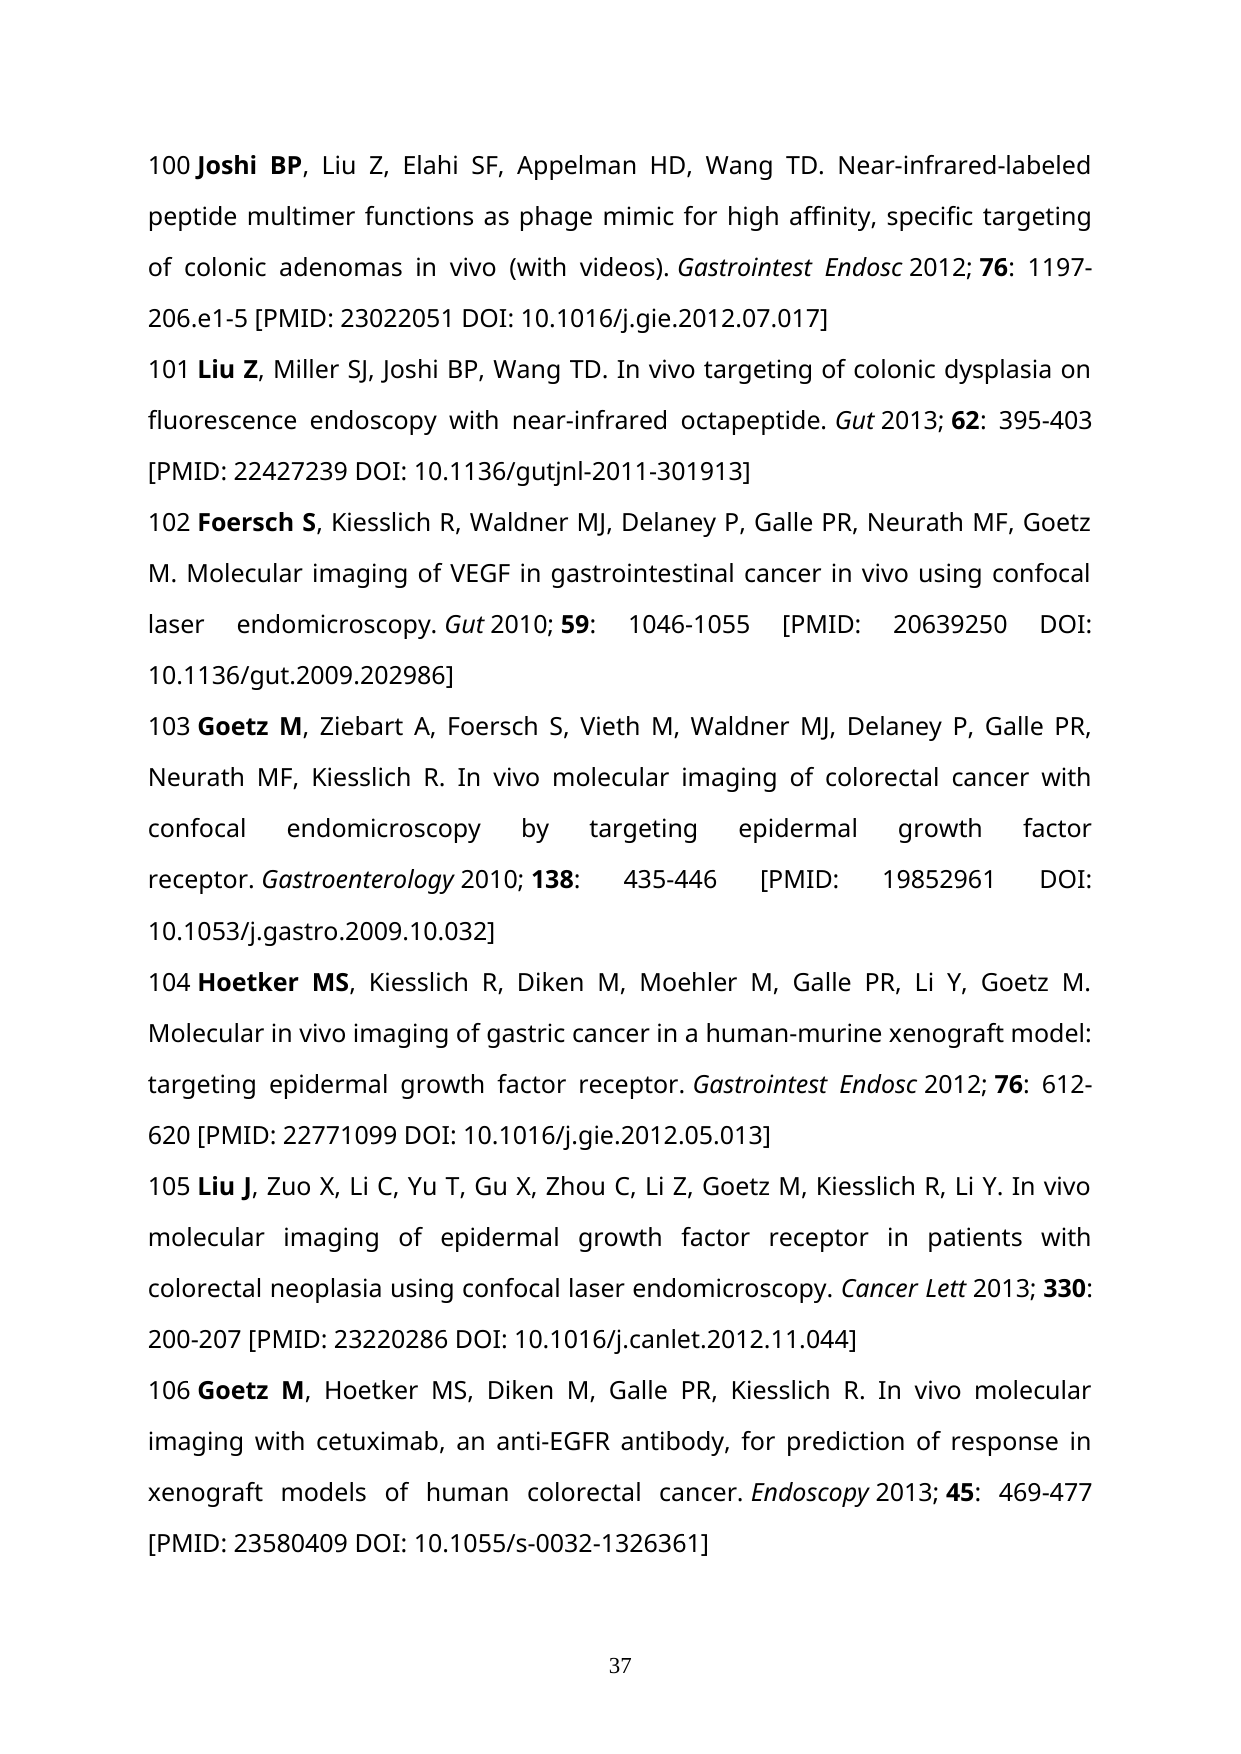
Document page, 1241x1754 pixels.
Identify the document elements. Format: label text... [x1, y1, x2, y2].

text 106 Goetz M, Hoetker MS, Diken M, Galle PR, Kiesslich R. In vivo molecular imaging with cetuximab, an anti-EGFR antibody, for prediction of response in xenograft models of human colorectal cancer. Endoscopy 2013; 45: 469-477 [PMID: 23580409 DOI: 10.1055/s-0032-1326361] [148, 1373, 1093, 1560]
text 105 Liu J, Zuo X, Li C, Yu T, Gu X, Zhou C, Li Z, Goetz M, Kiesslich R, Li Y. In vivo molecular imaging of epidermal growth factor receptor in patients with colorectal neoplasia using confocal laser endomicroscopy. Cancer Lett 2013; 330: 200-207 [PMID: 23220286 DOI: 10.1016/j.canlet.2012.11.044] [148, 1168, 1093, 1356]
text 102 Foersch S, Kiesslich R, Waldner MJ, Delaney P, Galle PR, Neurath MF, Goetz M. Molecular imaging of VEGF in gastrointestinal cancer in vivo using confocal laser endomicroscopy. Gut 2010; 59: 1046-1055 [PMID: 20639250 DOI: 10.1136/gut.2009.202986] [148, 505, 1093, 692]
text 101 Liu Z, Miller SJ, Joshi BP, Wang TD. In vivo targeting of colonic dysplasia on fluorescence endoscopy with near-infrared octapeptide. Gut 2013; 62: 395-403 [PMID: 22427239 DOI: 10.1136/gutjnl-2011-301913] [148, 352, 1093, 488]
text 103 Goetz M, Ziebart A, Foersch S, Vieth M, Waldner MJ, Delaney P, Galle PR, Neurath MF, Kiesslich R. In vivo molecular imaging of colorectal cancer with confocal endomicroscopy by targeting epidermal growth factor receptor. Gastroenterology 2010; 138: 435-446 [PMID: 19852961 DOI: 10.1053/j.gastro.2009.10.032] [148, 709, 1093, 947]
text 104 Hoetker MS, Kiesslich R, Diken M, Moehler M, Galle PR, Li Y, Goetz M. Molecular in vivo imaging of gastric cancer in a human-murine xenograft model: targeting epidermal growth factor receptor. Gastrointest Endosc 2012; 76: 612-620 [PMID: 22771099 DOI: 10.1016/j.gie.2012.05.013] [148, 964, 1093, 1151]
text 100 Joshi BP, Liu Z, Elahi SF, Appelman HD, Wang TD. Near-infrared-labeled peptide multimer functions as phage mimic for high affinity, specific targeting of colonic adenomas in vivo (with videos). Gastrointest Endosc 2012; 76: 1197-206.e1-5 [PMID: 23022051 DOI: 10.1016/j.gie.2012.07.017] [148, 148, 1093, 335]
